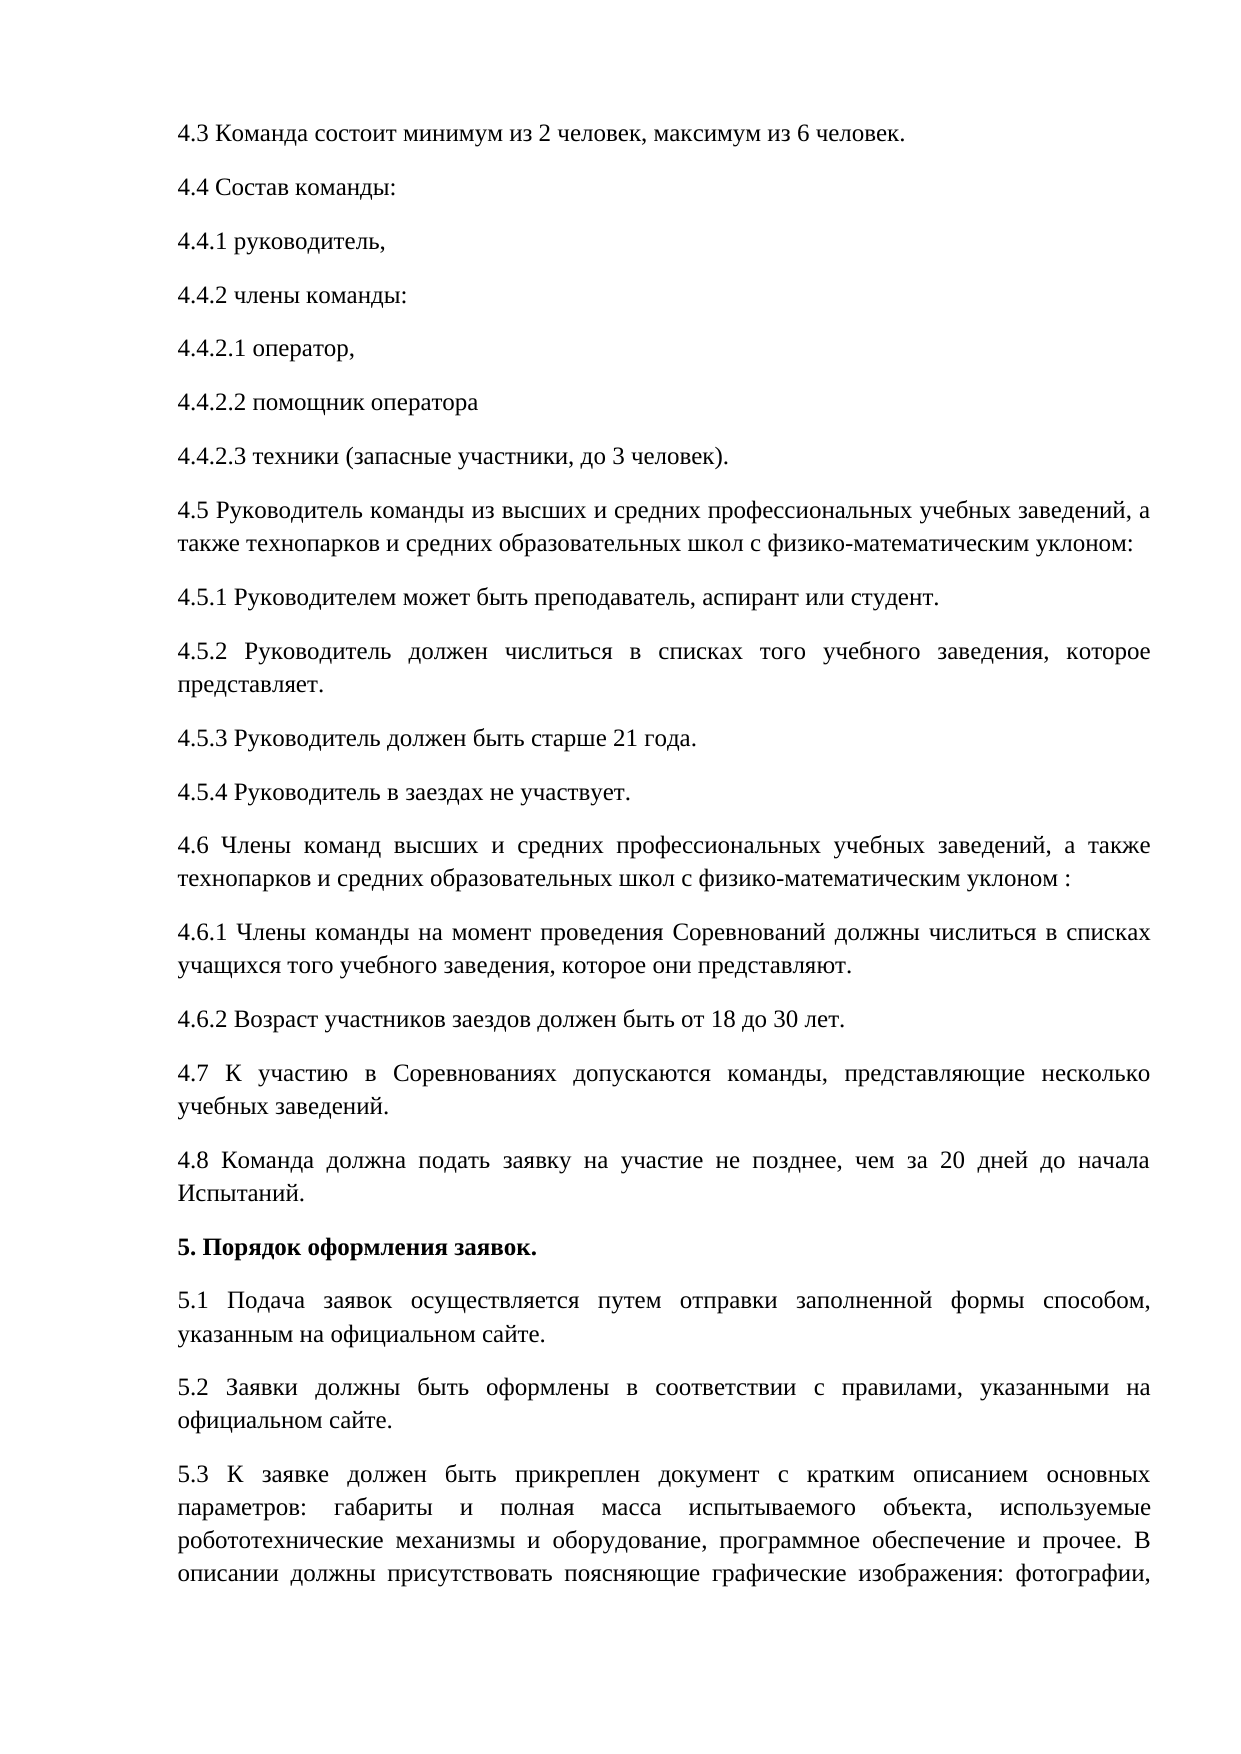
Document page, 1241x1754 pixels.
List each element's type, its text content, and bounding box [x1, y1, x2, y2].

text 5.2 Заявки должны быть оформлены в соответствии с правилами, указанными на официальном сайте. [177, 1372, 1152, 1434]
text 4.4 Состав команды: [177, 172, 1152, 201]
text 4.6 Члены команд высших и средних профессиональных учебных заведений, а также технопарков и средних образовательных школ с физико-математическим уклоном : [177, 830, 1152, 892]
text 4.5 Руководитель команды из высших и средних профессиональных учебных заведений, а также технопарков и средних образовательных школ с физико-математическим уклоном: [177, 495, 1152, 557]
text 4.8 Команда должна подать заявку на участие не позднее, чем за 20 дней до начала Испытаний. [177, 1145, 1152, 1207]
text 5.1 Подача заявок осуществляется путем отправки заполненной формы способом, указанным на официальном сайте. [177, 1286, 1152, 1347]
text 4.4.2 члены команды: [177, 280, 1152, 308]
text 5. Порядок оформления заявок. [177, 1232, 1152, 1261]
text 4.4.1 руководитель, [177, 226, 1152, 254]
text 4.5.3 Руководитель должен быть старше 21 года. [177, 723, 1152, 751]
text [177, 1459, 1152, 1587]
text 4.5.1 Руководителем может быть преподаватель, аспирант или студент. [177, 582, 1152, 611]
text 4.5.4 Руководитель в заездах не участвует. [177, 777, 1152, 805]
text 4.4.2.3 техники (запасные участники, до 3 человек). [177, 441, 1152, 470]
text 4.7 К участию в Соревнованиях допускаются команды, представляющие несколько учебных заведений. [177, 1058, 1152, 1120]
text 4.4.2.1 оператор, [177, 333, 1152, 362]
text 4.5.2 Руководитель должен числиться в списках того учебного заведения, которое представляет. [177, 636, 1152, 698]
text 4.3 Команда состоит минимум из 2 человек, максимум из 6 человек. [177, 118, 1152, 147]
text 4.6.2 Возраст участников заездов должен быть от 18 до 30 лет. [177, 1004, 1152, 1033]
text 4.4.2.2 помощник оператора [177, 387, 1152, 416]
text 4.6.1 Члены команды на момент проведения Соревнований должны числиться в списках учащихся того учебного заведения, которое они представляют. [177, 917, 1152, 979]
